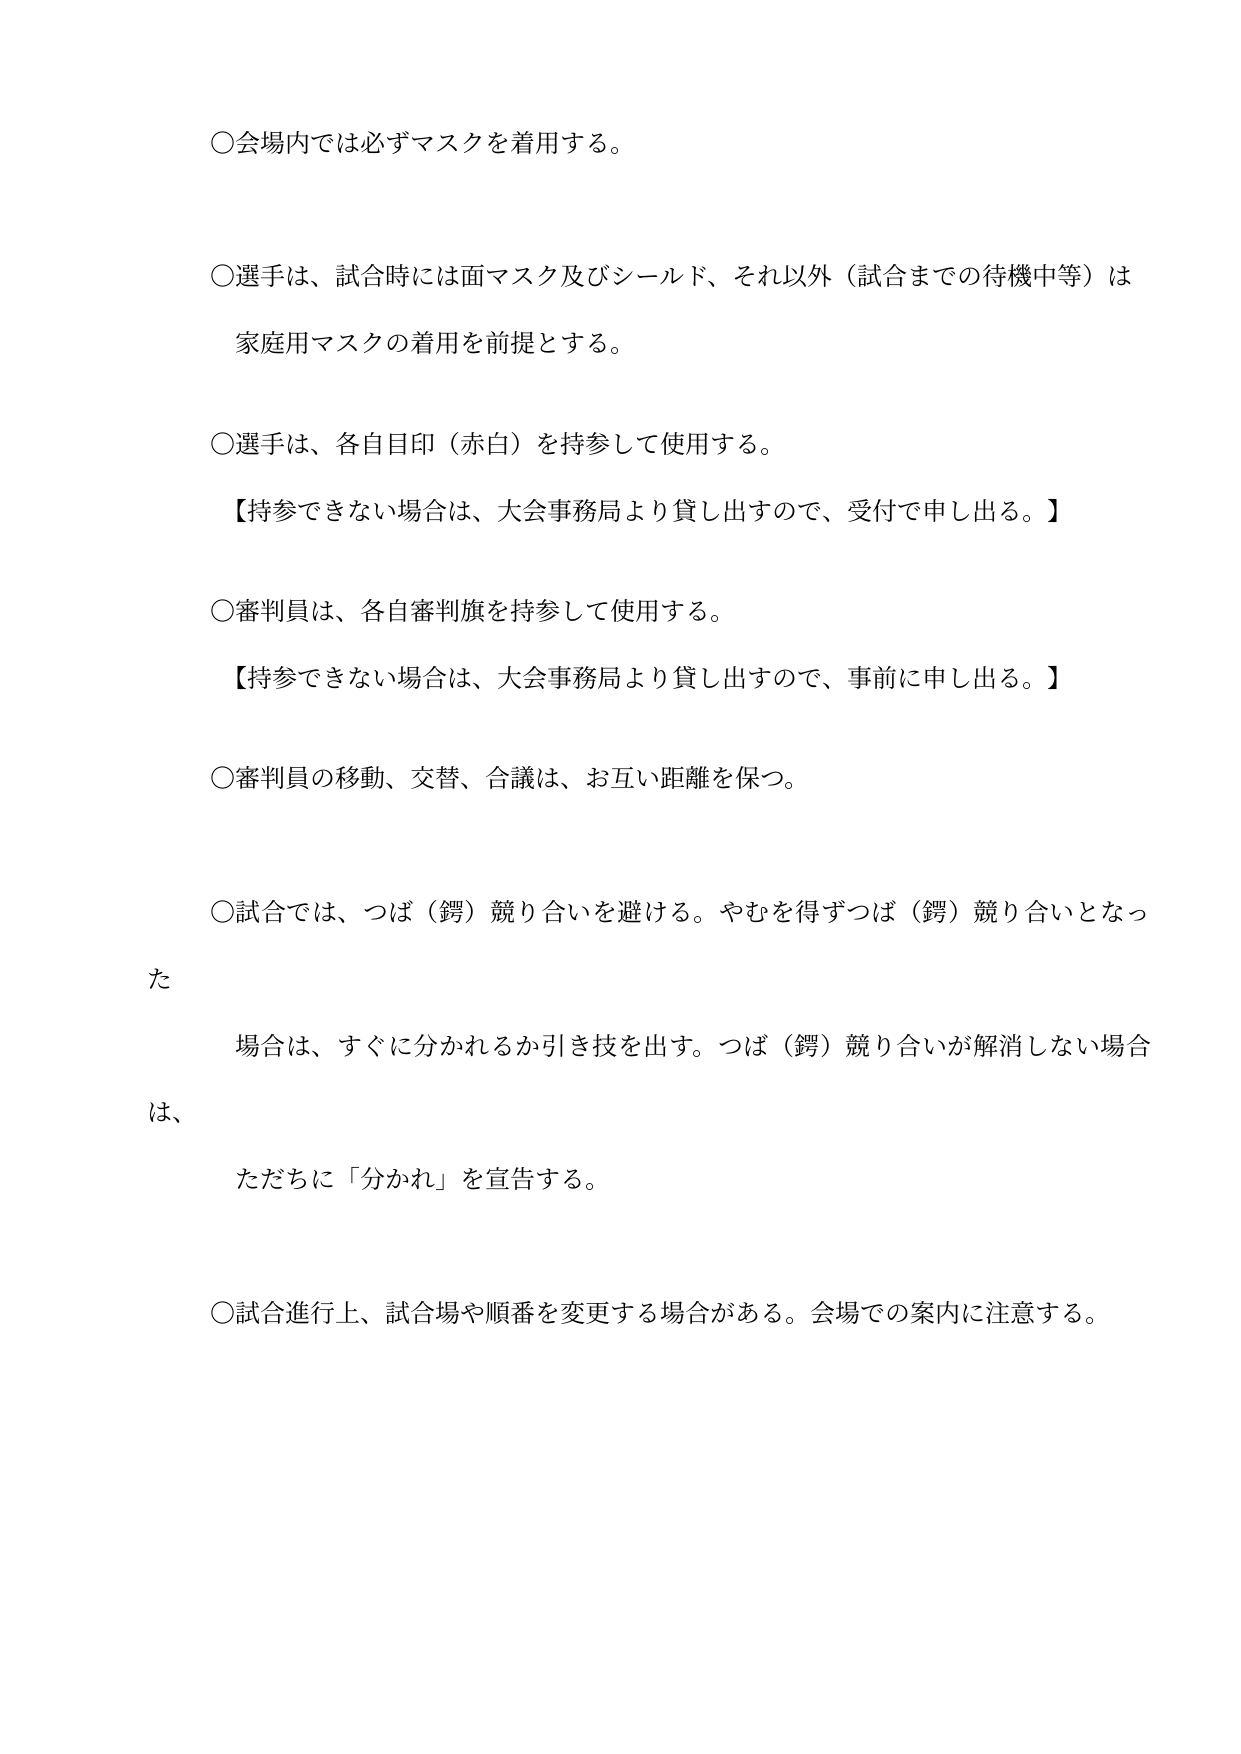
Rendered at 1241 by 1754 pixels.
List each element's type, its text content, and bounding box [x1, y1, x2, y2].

text 〇審判員は、各自審判旗を持参して使用する。 [148, 576, 1152, 643]
list 〇選手は、試合時には面マスク及びシールド、それ以外（試合までの待機中等）は [210, 242, 1152, 308]
list 〇会場内では必ずマスクを着用する。 [210, 108, 1152, 175]
text ただちに「分かれ」を宣告する。 [148, 1144, 1152, 1211]
text 【持参できない場合は、大会事務局より貸し出すので、事前に申し出る。】 [148, 643, 1152, 710]
list 家庭用マスクの着用を前提とする。 [210, 308, 1152, 375]
text 場合は、すぐに分かれるか引き技を出す。つば（鍔）競り合いが解消しない場合は、 [148, 1011, 1152, 1144]
text 〇審判員の移動、交替、合議は、お互い距離を保つ。 [148, 743, 1152, 810]
text 〇試合では、つば（鍔）競り合いを避ける。やむを得ずつば（鍔）競り合いとなった [148, 877, 1152, 1011]
text 〇試合進行上、試合場や順番を変更する場合がある。会場での案内に注意する。 [148, 1278, 1152, 1345]
text 〇選手は、各自目印（赤白）を持参して使用する。 [148, 409, 1152, 476]
text 【持参できない場合は、大会事務局より貸し出すので、受付で申し出る。】 [148, 476, 1152, 543]
